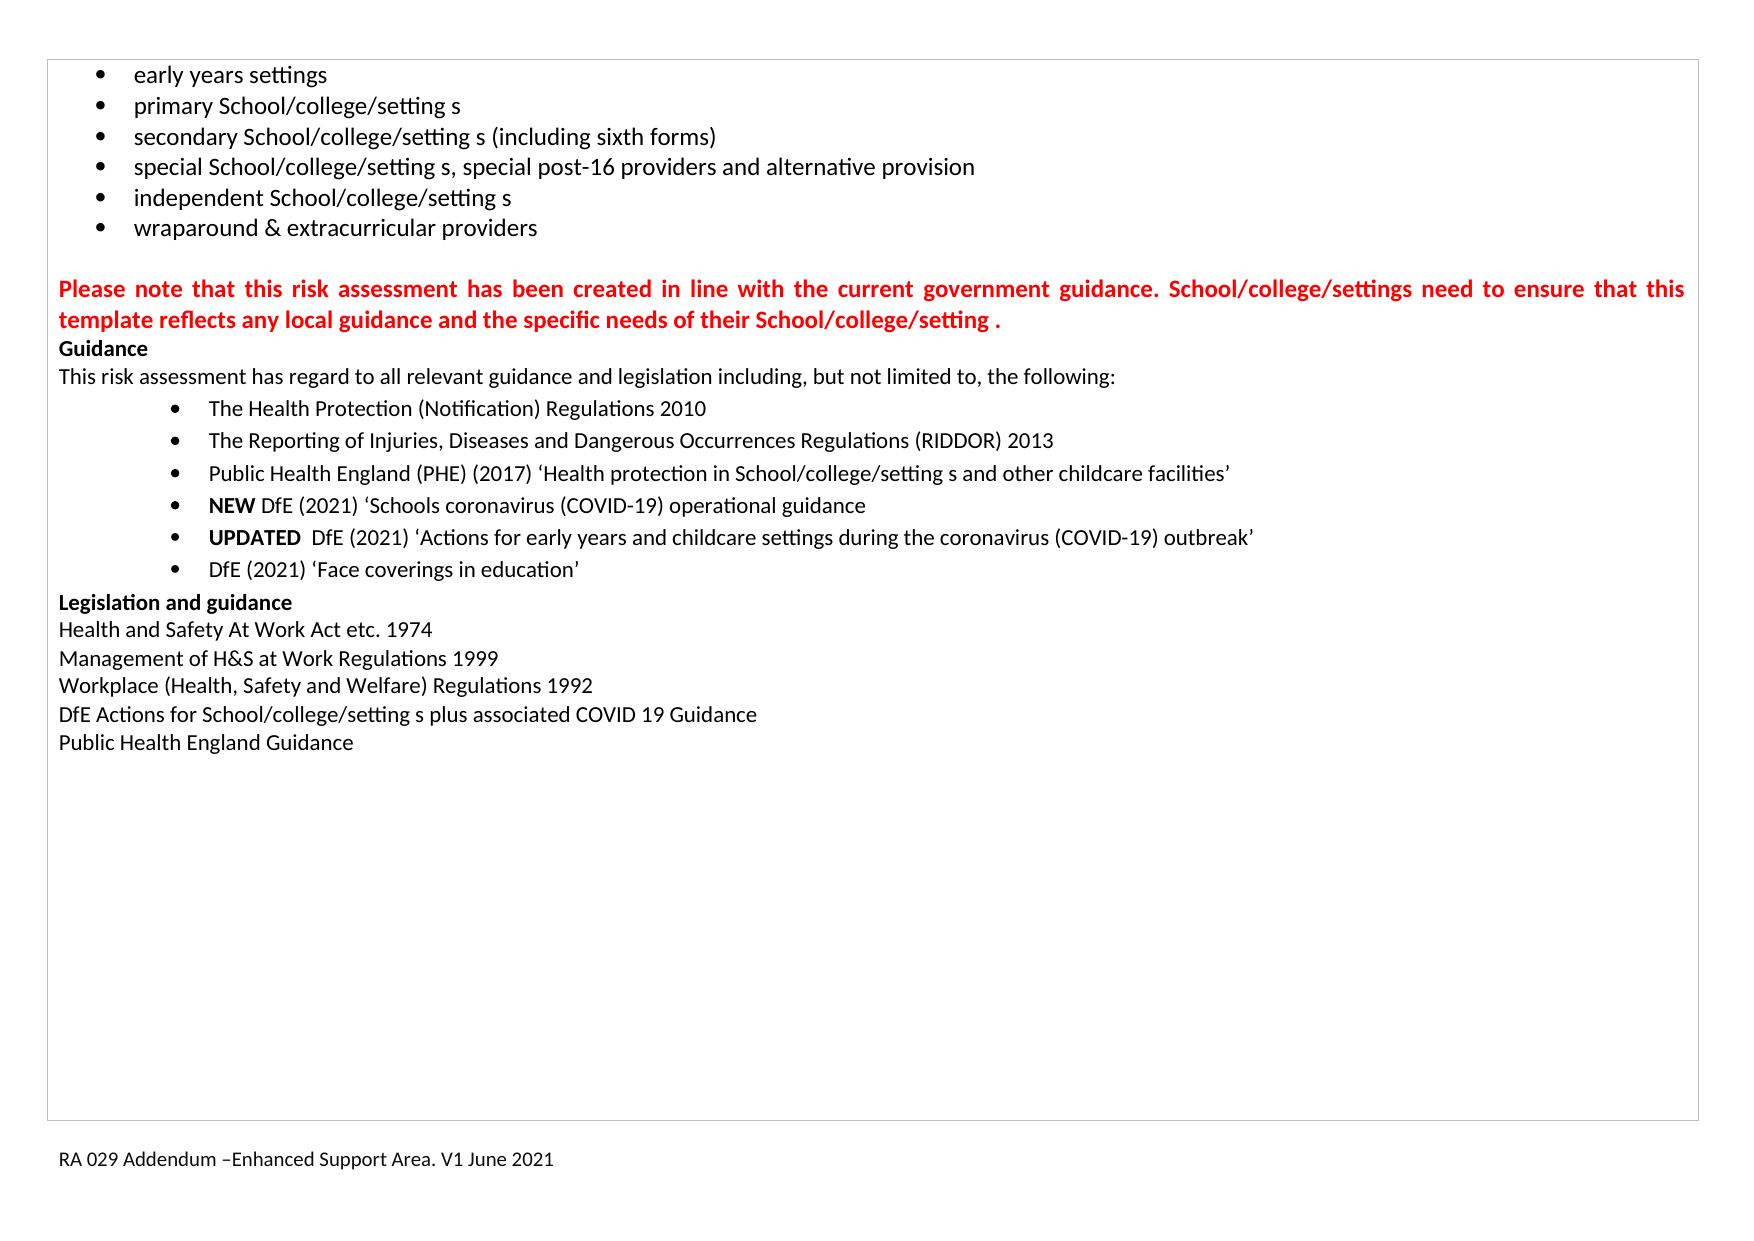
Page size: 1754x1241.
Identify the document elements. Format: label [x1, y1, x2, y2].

table_header [48, 60, 1698, 1120]
